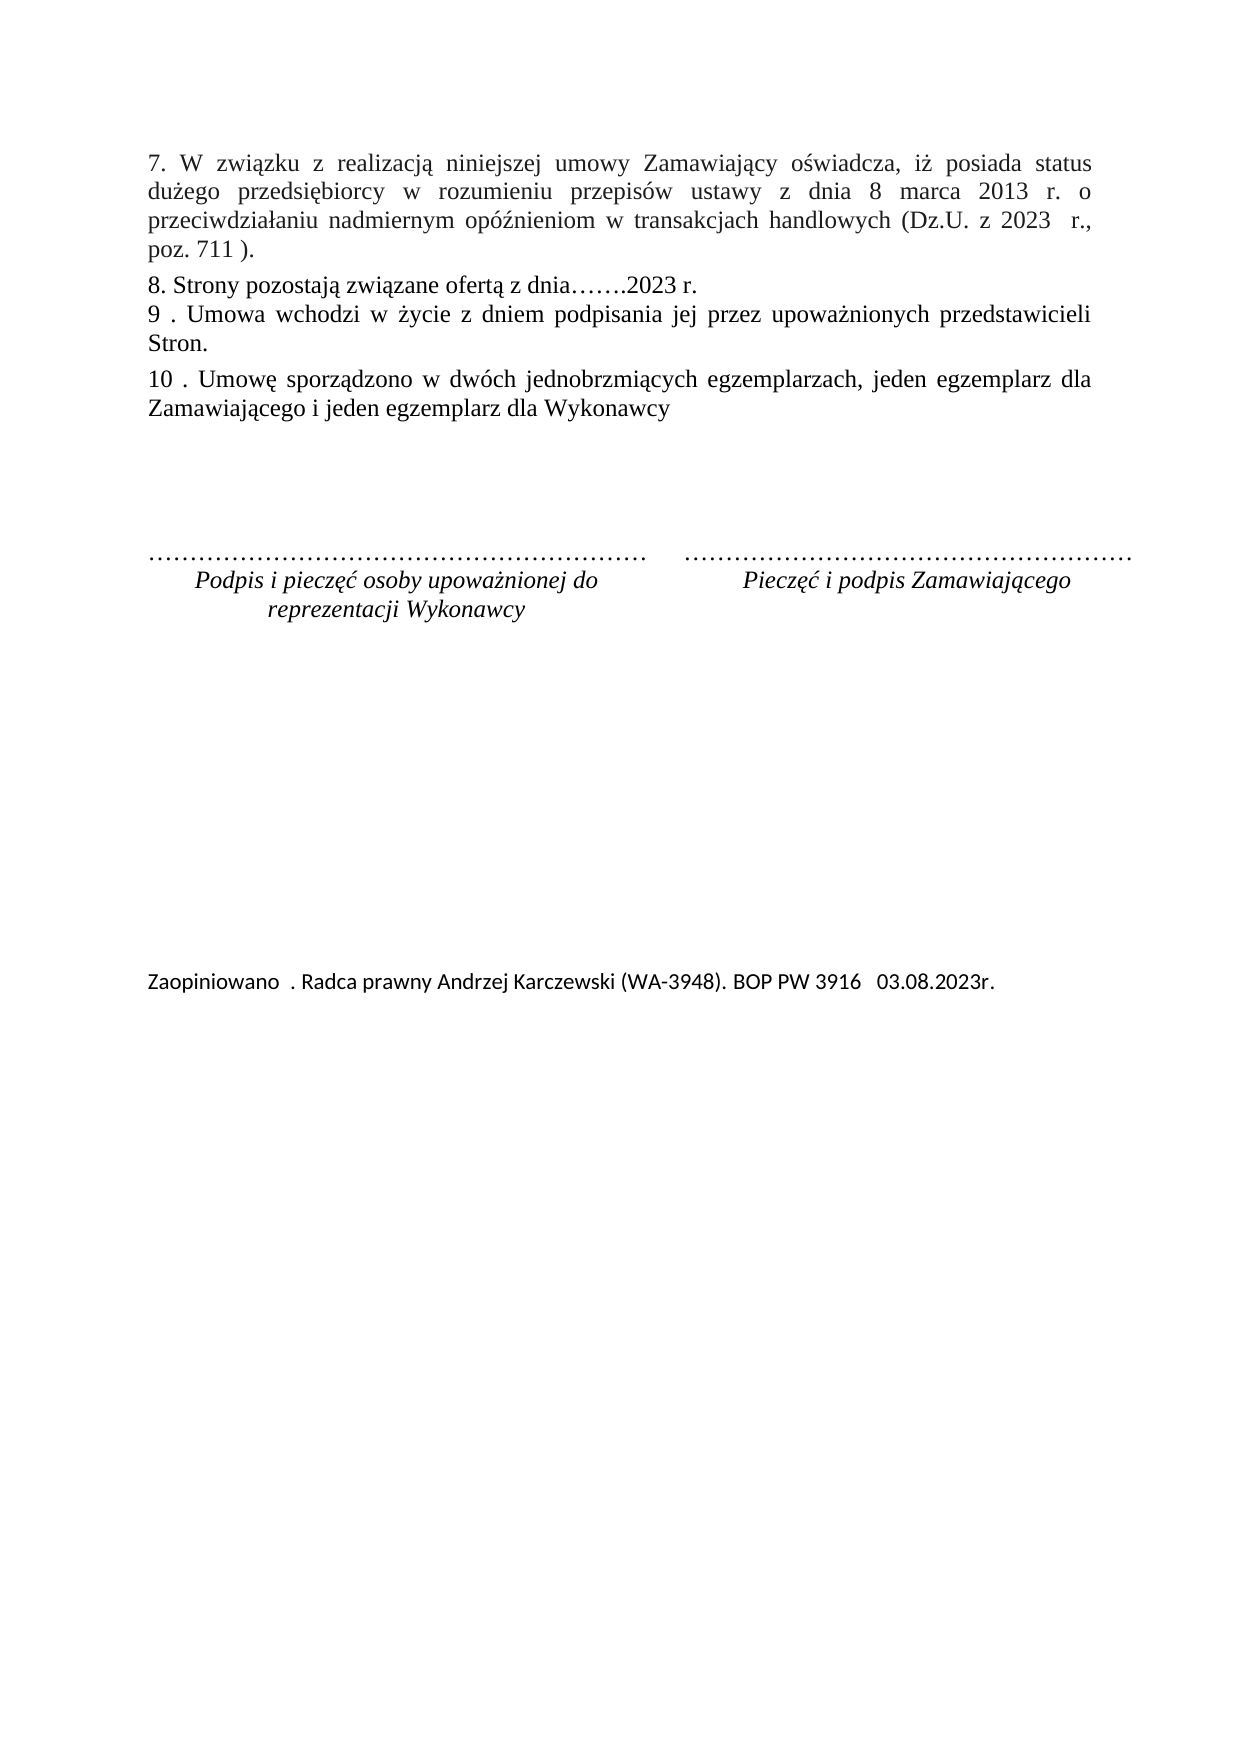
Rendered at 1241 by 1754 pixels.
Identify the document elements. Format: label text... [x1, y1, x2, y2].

text 10 . Umowę sporządzono w dwóch jednobrzmiących egzemplarzach, jeden egzemplarz dla Zamawiającego i jeden egzemplarz dla Wykonawcy [148, 364, 1093, 422]
table_header …………………………………………………… [130, 537, 664, 566]
text 8. Strony pozostają związane ofertą z dnia…….2023 r. [148, 270, 1093, 299]
text Zaopiniowano . Radca prawny Andrzej Karczewski (WA-3948). BOP PW 3916 03.08.2023r. [148, 967, 1093, 995]
text 7. W związku z realizacją niniejszej umowy Zamawiający oświadcza, iż posiada status dużego przedsiębiorcy w rozumieniu przepisów ustawy z dnia 8 marca 2013 r. o przeciwdziałaniu nadmiernym opóźnieniom w transakcjach handlowych (Dz.U. z 2023 r., poz. 711 ). [148, 148, 1093, 263]
table_header ……………………………………………… [665, 537, 1152, 566]
table_cell Podpis i pieczęć osoby upoważnionej do reprezentacji Wykonawcy [130, 566, 664, 623]
table_cell Pieczęć i podpis Zamawiającego [665, 566, 1152, 623]
text 9 . Umowa wchodzi w życie z dniem podpisania jej przez upoważnionych przedstawicieli Stron. [148, 299, 1093, 357]
